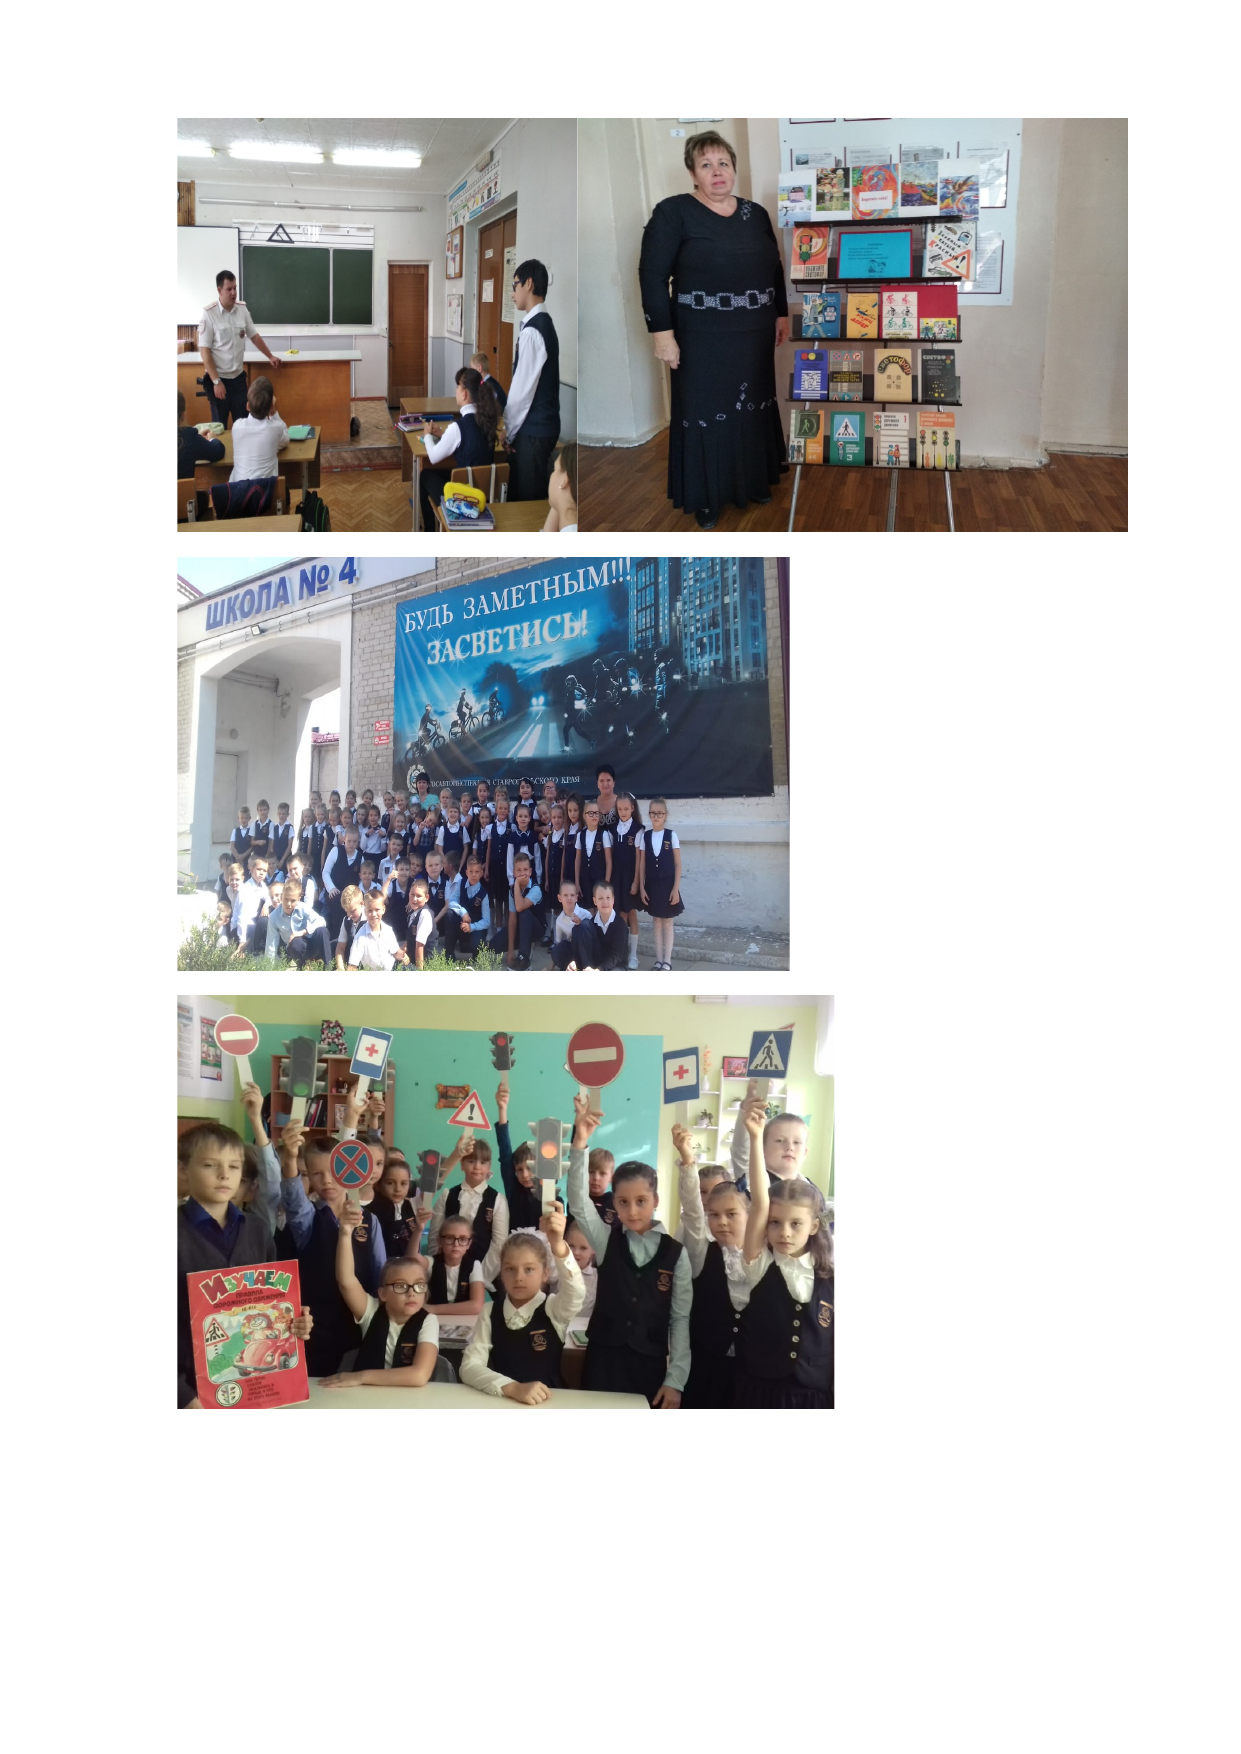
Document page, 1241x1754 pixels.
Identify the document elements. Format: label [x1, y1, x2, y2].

picture [177, 995, 835, 1409]
picture [177, 557, 790, 971]
picture [177, 118, 1128, 532]
